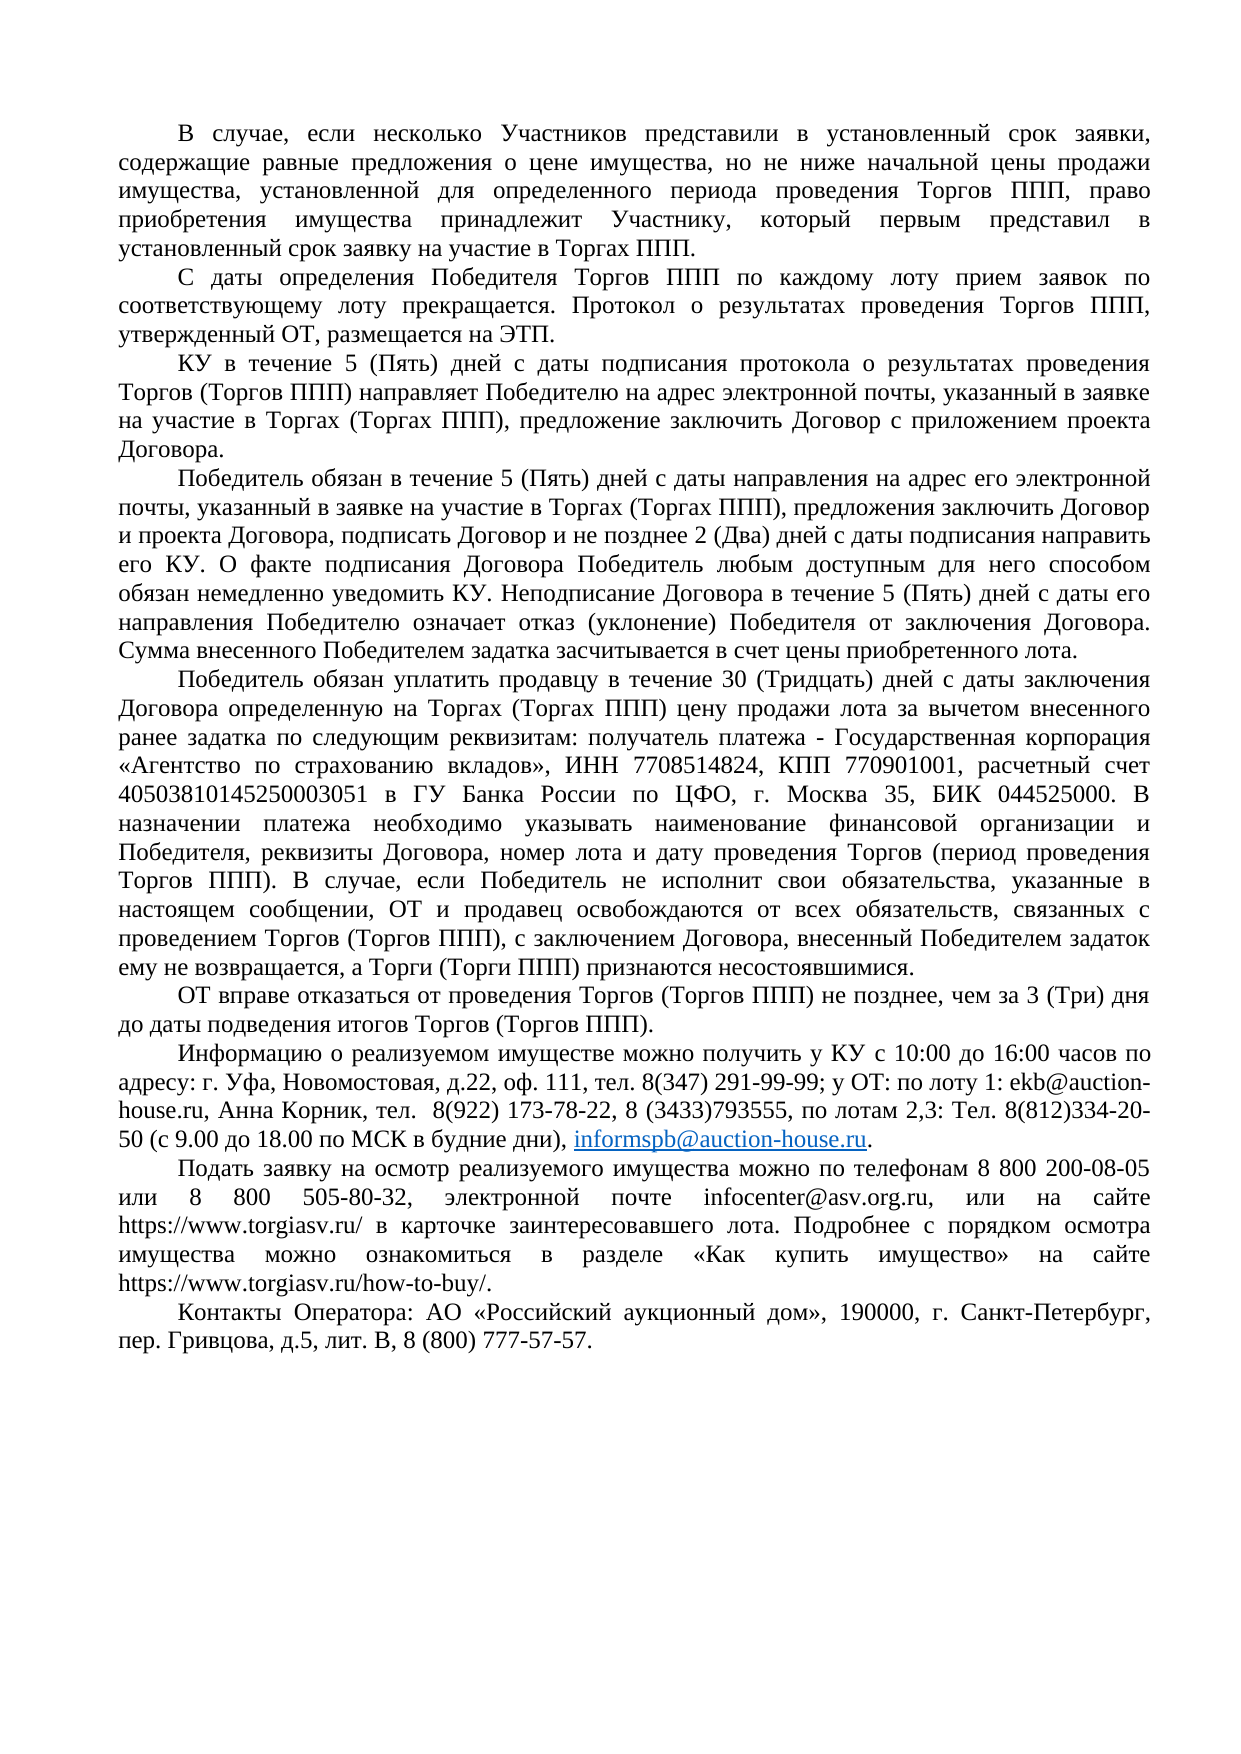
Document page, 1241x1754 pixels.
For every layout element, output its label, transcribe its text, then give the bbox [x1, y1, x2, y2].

text С даты определения Победителя Торгов ППП по каждому лоту прием заявок по соответствующему лоту прекращается. Протокол о результатах проведения Торгов ППП, утвержденный ОТ, размещается на ЭТП. [118, 262, 1151, 348]
text Победитель обязан уплатить продавцу в течение 30 (Тридцать) дней с даты заключения Договора определенную на Торгах (Торгах ППП) цену продажи лота за вычетом внесенного ранее задатка по следующим реквизитам: получатель платежа - Государственная корпорация «Агентство по страхованию вкладов», ИНН 7708514824, КПП 770901001, расчетный счет 40503810145250003051 в ГУ Банка России по ЦФО, г. Москва 35, БИК 044525000. В назначении платежа необходимо указывать наименование финансовой организации и Победителя, реквизиты Договора, номер лота и дату проведения Торгов (период проведения Торгов ППП). В случае, если Победитель не исполнит свои обязательства, указанные в настоящем сообщении, ОТ и продавец освобождаются от всех обязательств, связанных с проведением Торгов (Торгов ППП), с заключением Договора, внесенный Победителем задаток ему не возвращается, а Торги (Торги ППП) признаются несостоявшимися. [118, 664, 1151, 981]
text КУ в течение 5 (Пять) дней с даты подписания протокола о результатах проведения Торгов (Торгов ППП) направляет Победителю на адрес электронной почты, указанный в заявке на участие в Торгах (Торгах ППП), предложение заключить Договор с приложением проекта Договора. [118, 348, 1151, 463]
text Информацию о реализуемом имуществе можно получить у КУ с 10:00 до 16:00 часов по адресу: г. Уфа, Новомостовая, д.22, оф. 111, тел. 8(347) 291-99-99; у ОТ: по лоту 1: ekb@auction-house.ru, Анна Корник, тел. 8(922) 173-78-22, 8 (3433)793555, по лотам 2,3: Тел. 8(812)334-20-50 (с 9.00 до 18.00 по МСК в будние дни), informspb@auction-house.ru. [118, 1038, 1151, 1153]
text В случае, если несколько Участников представили в установленный срок заявки, содержащие равные предложения о цене имущества, но не ниже начальной цены продажи имущества, установленной для определенного периода проведения Торгов ППП, право приобретения имущества принадлежит Участнику, который первым представил в установленный срок заявку на участие в Торгах ППП. [118, 118, 1151, 262]
text Победитель обязан в течение 5 (Пять) дней с даты направления на адрес его электронной почты, указанный в заявке на участие в Торгах (Торгах ППП), предложения заключить Договор и проекта Договора, подписать Договор и не позднее 2 (Два) дней с даты подписания направить его КУ. О факте подписания Договора Победитель любым доступным для него способом обязан немедленно уведомить КУ. Неподписание Договора в течение 5 (Пять) дней с даты его направления Победителю означает отказ (уклонение) Победителя от заключения Договора. Сумма внесенного Победителем задатка засчитывается в счет цены приобретенного лота. [118, 463, 1151, 664]
text Контакты Оператора: АО «Российский аукционный дом», 190000, г. Санкт-Петербург, пер. Гривцова, д.5, лит. В, 8 (800) 777-57-57. [118, 1297, 1151, 1354]
text ОТ вправе отказаться от проведения Торгов (Торгов ППП) не позднее, чем за 3 (Три) дня до даты подведения итогов Торгов (Торгов ППП). [118, 981, 1151, 1038]
text Подать заявку на осмотр реализуемого имущества можно по телефонам 8 800 200-08-05 или 8 800 505-80-32, электронной почте infocenter@asv.org.ru, или на сайте https://www.torgiasv.ru/ в карточке заинтересовавшего лота. Подробнее с порядком осмотра имущества можно ознакомиться в разделе «Как купить имущество» на сайте https://www.torgiasv.ru/how-to-buy/. [118, 1153, 1151, 1297]
